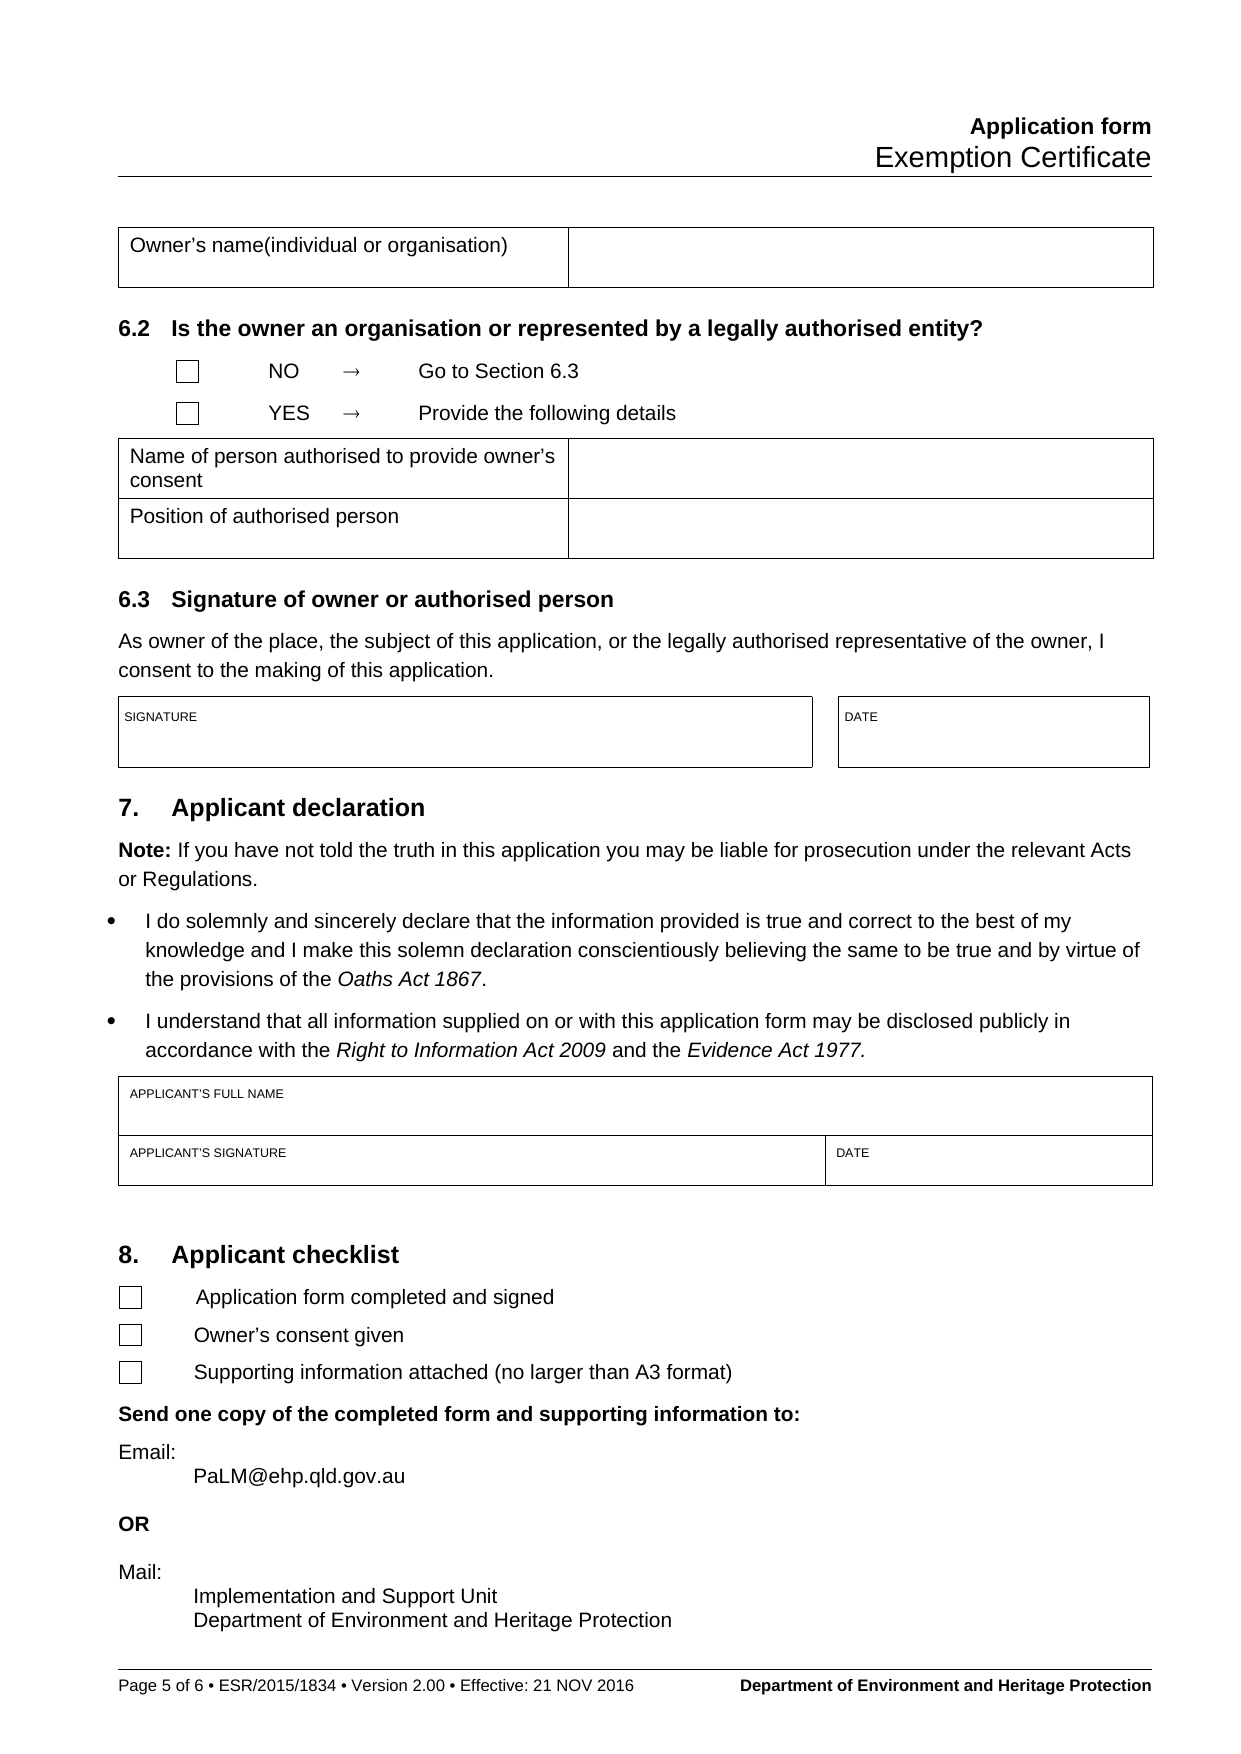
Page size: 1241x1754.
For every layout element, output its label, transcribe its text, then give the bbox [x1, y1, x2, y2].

text Mail: [118, 1559, 1152, 1583]
table_header [813, 696, 838, 767]
table_cell [569, 499, 1153, 558]
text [193, 1607, 1152, 1631]
text Note: If you have not told the truth in this application you may be liable for prosecution under the relevant Acts or Regulations. [118, 834, 1152, 893]
text YES Provide the following details [175, 396, 1152, 425]
table_header Name of person authorised to provide owner’s consent [119, 439, 568, 498]
text Implementation and Support Unit [193, 1583, 1152, 1607]
table_cell DATE [826, 1136, 1152, 1185]
table_cell Position of authorised person [119, 499, 568, 558]
subtitle 6.2 Is the owner an organisation or represented by a legally authorised entity? [118, 313, 1152, 342]
text NO Go to Section 6.3 [175, 354, 1152, 383]
text I do solemnly and sincerely declare that the information provided is true and correct to the best of my knowledge and I make this solemn declaration conscientiously believing the same to be true and by virtue of the provisions of the Oaths Act 1867. [108, 905, 1152, 993]
subtitle 7. Applicant declaration [118, 793, 1152, 822]
table_header APPLICANT’S FULL NAME [119, 1077, 1152, 1135]
text PaLM@ehp.qld.gov.au [193, 1464, 1152, 1488]
text As owner of the place, the subject of this application, or the legally authorised representative of the owner, I consent to the making of this application. [118, 625, 1152, 684]
text Owner’s consent given [118, 1319, 1138, 1348]
table_header SIGNATURE [119, 697, 812, 767]
table_cell [569, 228, 1153, 287]
text Supporting information attached (no larger than A3 format) [118, 1356, 1138, 1386]
text I understand that all information supplied on or with this application form may be disclosed publicly in accordance with the Right to Information Act 2009 and the Evidence Act 1977. [108, 1005, 1152, 1063]
table_header DATE [839, 697, 1149, 767]
subtitle 6.3 Signature of owner or authorised person [118, 584, 1152, 613]
text Email: [118, 1440, 1152, 1464]
subtitle 8. Applicant checklist [118, 1240, 1152, 1269]
text Send one copy of the completed form and supporting information to: [118, 1398, 1152, 1427]
text Application form completed and signed [118, 1281, 1138, 1311]
table_header [569, 439, 1153, 498]
text OR [118, 1512, 1152, 1536]
table_cell APPLICANT’S SIGNATURE [119, 1136, 825, 1185]
table_cell Owner’s name(individual or organisation) [119, 228, 568, 287]
